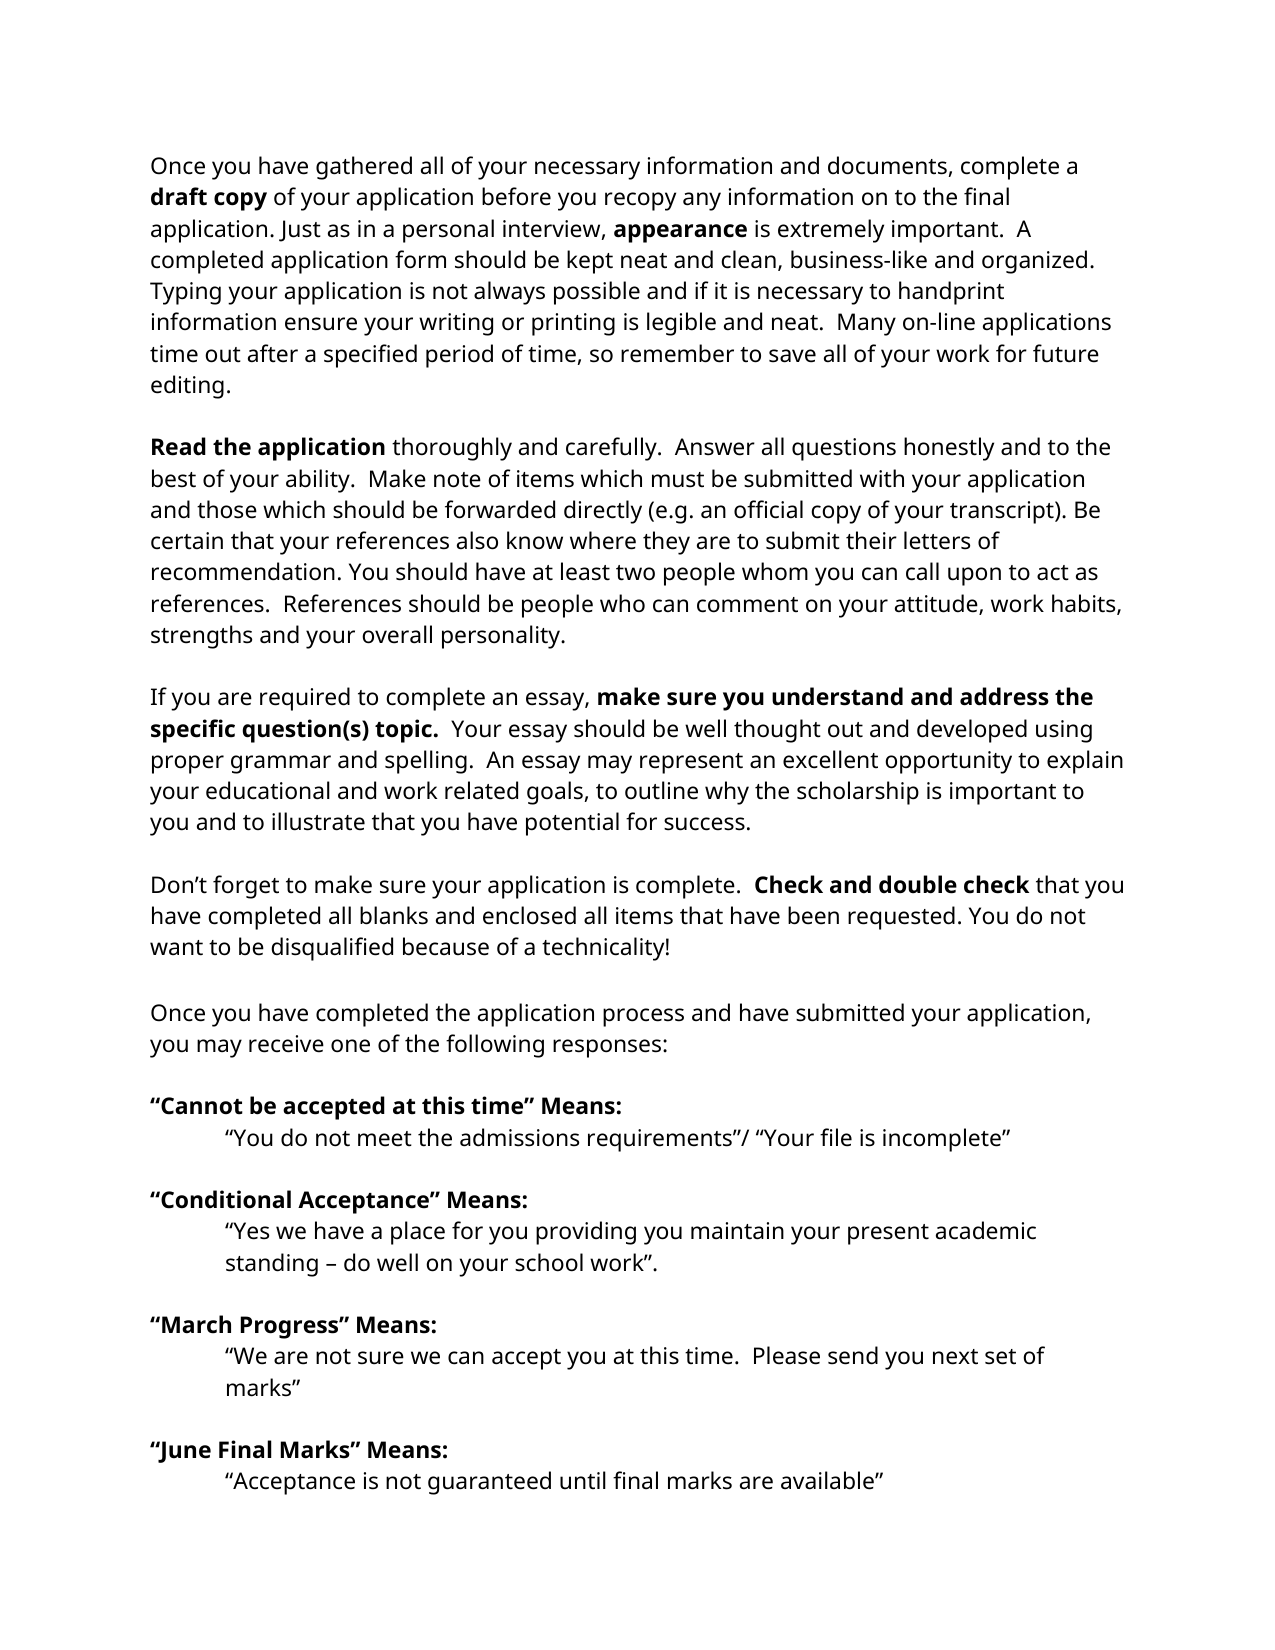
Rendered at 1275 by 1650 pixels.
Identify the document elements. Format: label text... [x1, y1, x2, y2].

text Read the application thoroughly and carefully. Answer all questions honestly and to the best of your ability. Make note of items which must be submitted with your application and those which should be forwarded directly (e.g. an official copy of your transcript). Be certain that your references also know where they are to submit their letters of recommendation. You should have at least two people whom you can call upon to act as references. References should be people who can comment on your attitude, work habits, strengths and your overall personality. [150, 431, 1125, 650]
text “Acceptance is not guaranteed until final marks are available” [225, 1465, 1125, 1497]
text “You do not meet the admissions requirements”/ “Your file is incomplete” [150, 1122, 1125, 1153]
text “March Progress” Means: [150, 1309, 1125, 1340]
text “We are not sure we can accept you at this time. Please send you next set of marks” [225, 1340, 1125, 1403]
text “Cannot be accepted at this time” Means: [150, 1090, 1125, 1122]
text Once you have gathered all of your necessary information and documents, complete a draft copy of your application before you recopy any information on to the final application. Just as in a personal interview, appearance is extremely important. A completed application form should be kept neat and clean, business-like and organized. Typing your application is not always possible and if it is necessary to handprint information ensure your writing or printing is legible and neat. Many on-line applications time out after a specified period of time, so remember to save all of your work for future editing. [150, 150, 1125, 400]
text “Yes we have a place for you providing you maintain your present academic standing – do well on your school work”. [225, 1215, 1125, 1278]
text If you are required to complete an essay, make sure you understand and address the specific question(s) topic. Your essay should be well thought out and developed using proper grammar and spelling. An essay may represent an excellent opportunity to explain your educational and work related goals, to outline why the scholarship is important to you and to illustrate that you have potential for success. [150, 681, 1125, 837]
text “Conditional Acceptance” Means: [150, 1184, 1125, 1215]
text Once you have completed the application process and have submitted your application, you may receive one of the following responses: [150, 997, 1125, 1059]
text “June Final Marks” Means: [150, 1434, 1125, 1465]
text Don’t forget to make sure your application is complete. Check and double check that you have completed all blanks and enclosed all items that have been requested. You do not want to be disqualified because of a technicality! [150, 869, 1125, 962]
